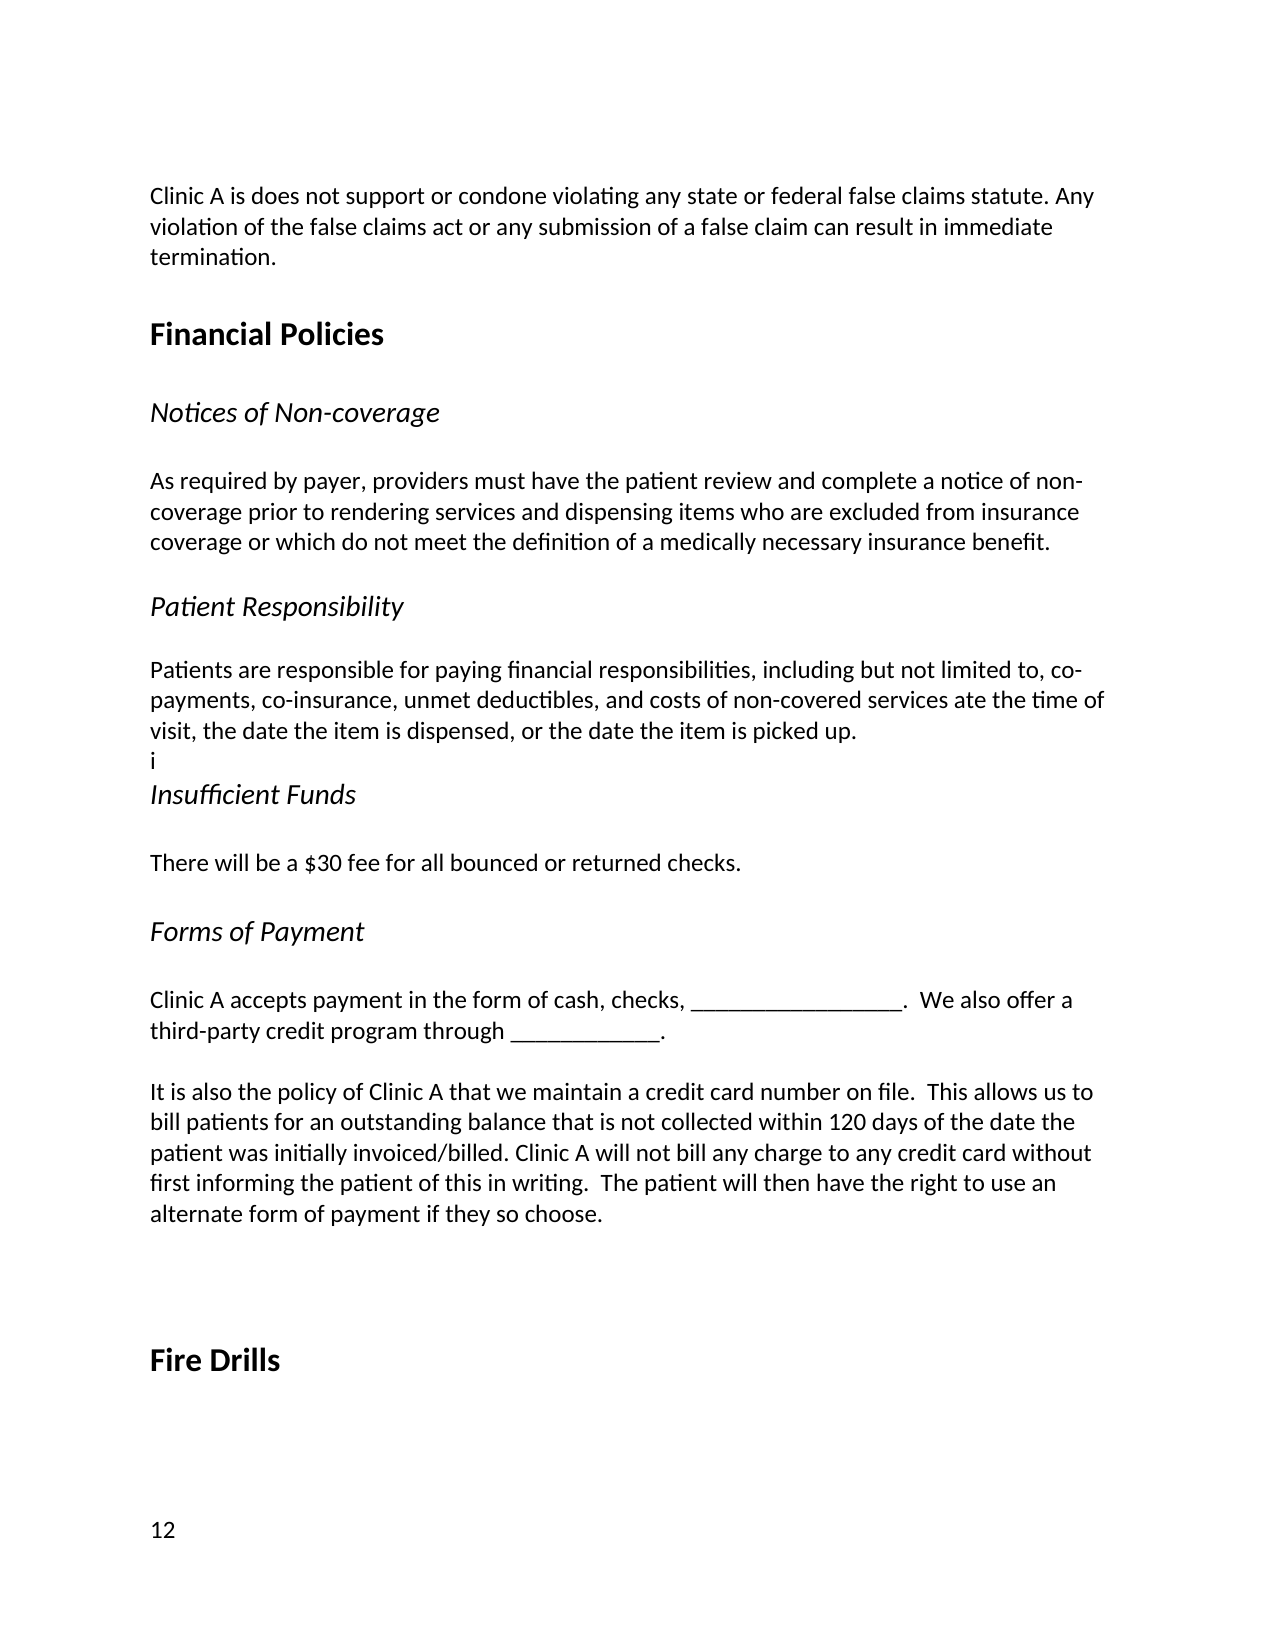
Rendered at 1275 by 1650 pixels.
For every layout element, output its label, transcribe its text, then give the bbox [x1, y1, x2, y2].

text i [150, 745, 1125, 776]
text Forms of Payment [150, 913, 1125, 949]
text It is also the policy of Clinic A that we maintain a credit card number on file. This allows us to bill patients for an outstanding balance that is not collected within 120 days of the date the patient was initially invoiced/billed. Clinic A will not bill any charge to any credit card without first informing the patient of this in writing. The patient will then have the right to use an alternate form of payment if they so choose. [150, 1076, 1125, 1229]
text Clinic A is does not support or condone violating any state or federal false claims statute. Any violation of the false claims act or any submission of a false claim can result in immediate termination. [150, 181, 1125, 272]
text Notices of Non-coverage [150, 394, 1125, 430]
text Financial Policies [150, 313, 1125, 353]
text Patient Responsibility [150, 588, 1125, 623]
text Insufficient Funds [150, 776, 1125, 811]
text Patients are responsible for paying financial responsibilities, including but not limited to, co-payments, co-insurance, unmet deductibles, and costs of non-covered services ate the time of visit, the date the item is dispensed, or the date the item is picked up. [150, 654, 1125, 745]
text Clinic A accepts payment in the form of cash, checks, _________________. We also offer a third-party credit program through ____________. [150, 984, 1125, 1046]
text As required by payer, providers must have the patient review and complete a notice of non-coverage prior to rendering services and dispensing items who are excluded from insurance coverage or which do not meet the definition of a medically necessary insurance benefit. [150, 466, 1125, 557]
text Fire Drills [150, 1339, 1125, 1379]
text There will be a $30 fee for all bounced or returned checks. [150, 847, 1125, 878]
